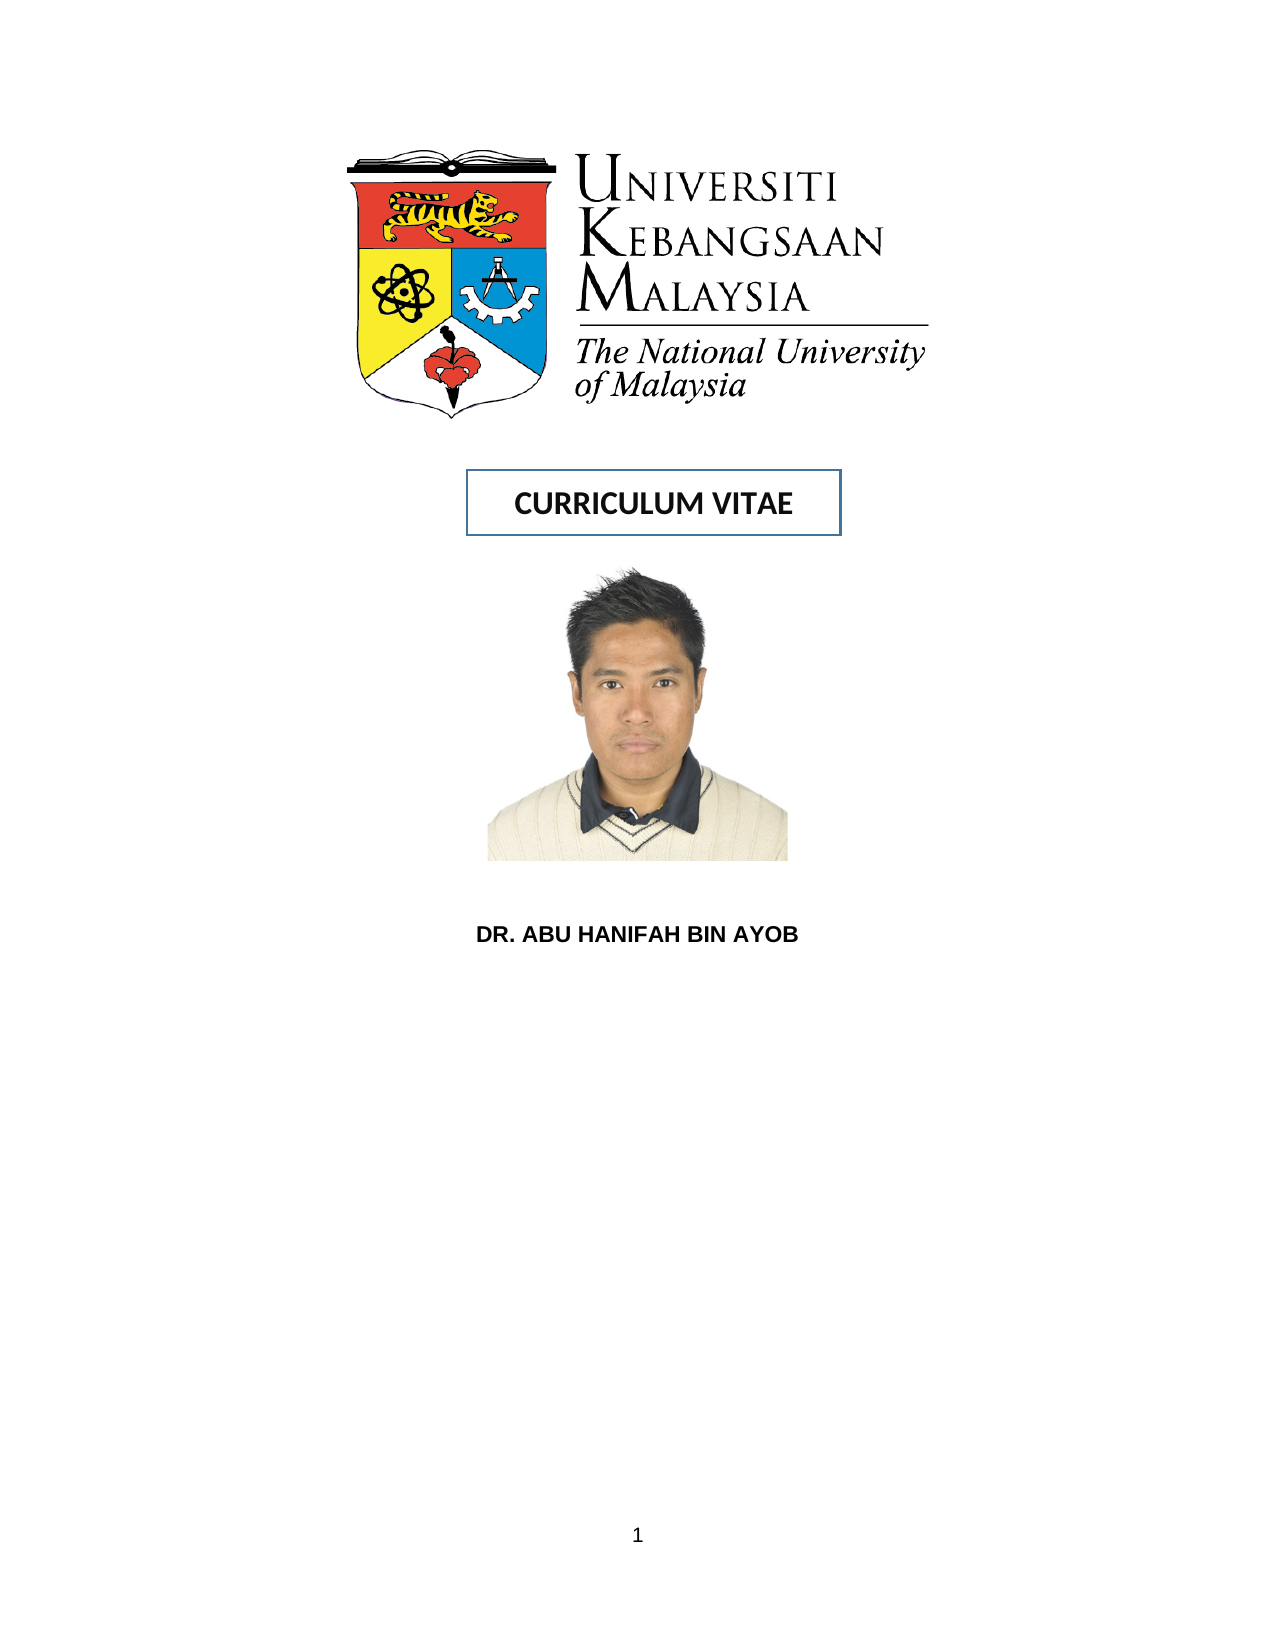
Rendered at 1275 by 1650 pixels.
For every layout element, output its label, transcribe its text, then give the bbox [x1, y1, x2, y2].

picture [346, 150, 929, 419]
picture [487, 561, 788, 861]
text DR. ABU HANIFAH BIN AYOB [150, 921, 1125, 947]
